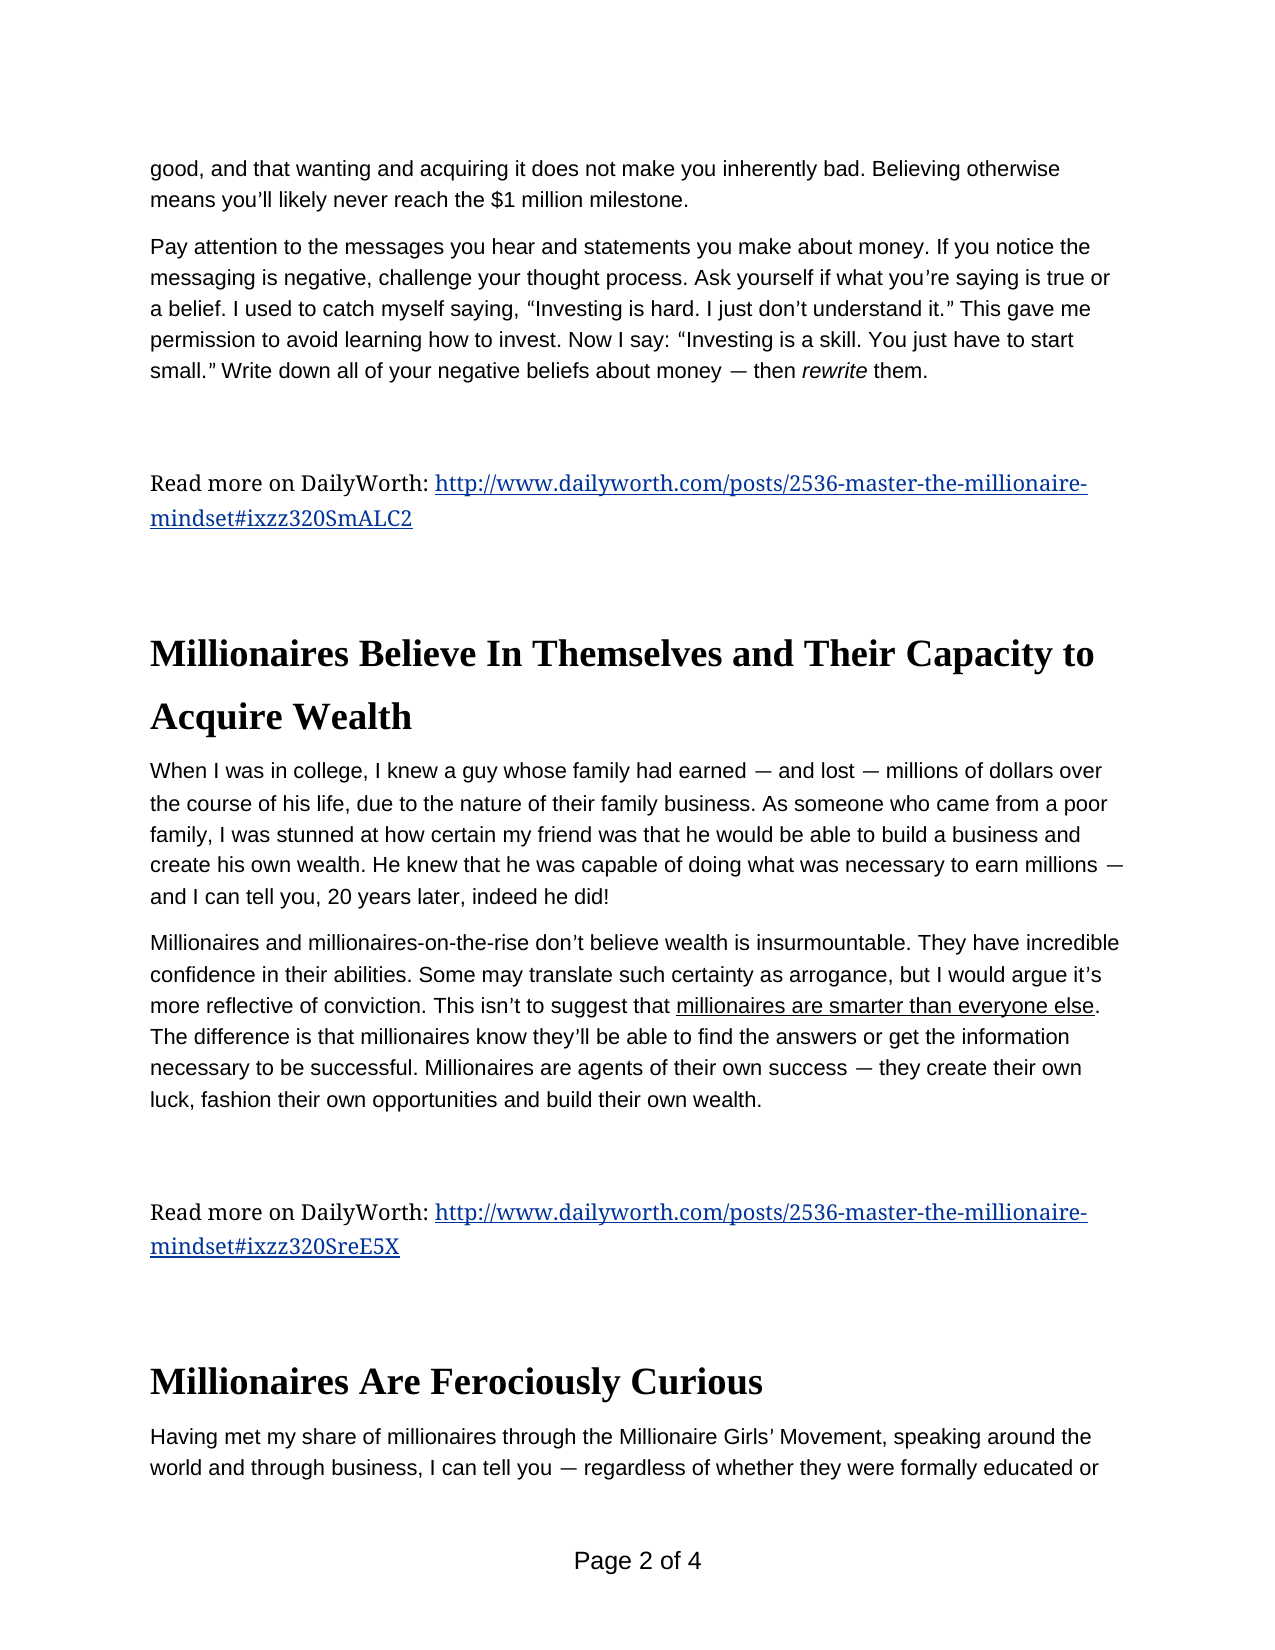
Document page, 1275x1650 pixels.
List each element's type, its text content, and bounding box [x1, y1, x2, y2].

text When I was in college, I knew a guy whose family had earned — and lost — millions of dollars over the course of his life, due to the nature of their family business. As someone who came from a poor family, I was stunned at how certain my friend was that he would be able to build a business and create his own wealth. He knew that he was capable of doing what was necessary to earn millions — and I can tell you, 20 years later, indeed he did! [150, 753, 1125, 909]
text Read more on DailyWorth: http://www.dailyworth.com/posts/2536-master-the-millionaire-mindset#ixzz320SmALC2 [150, 400, 1125, 532]
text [150, 1419, 1125, 1481]
text Read more on DailyWorth: http://www.dailyworth.com/posts/2536-master-the-millionaire-mindset#ixzz320SreE5X [150, 1128, 1125, 1260]
text Millionaires Believe In Themselves and Their Capacity to Acquire Wealth [150, 612, 1125, 737]
text Millionaires and millionaires-on-the-rise don’t believe wealth is insurmountable. They have incredible confidence in their abilities. Some may translate such certainty as arrogance, but I would argue it’s more reflective of conviction. This isn’t to suggest that millionaires are smarter than everyone else. The difference is that millionaires know they’ll be able to find the answers or get the information necessary to be successful. Millionaires are agents of their own success — they create their own luck, fashion their own opportunities and build their own wealth. [150, 925, 1125, 1112]
text Pay attention to the messages you hear and statements you make about money. If you notice the messaging is negative, challenge your thought process. Ask yourself if what you’re saying is true or a belief. I used to catch myself saying, “Investing is hard. I just don’t understand it.” This gave me permission to avoid learning how to invest. Now I say: “Investing is a skill. You just have to start small.” Write down all of your negative beliefs about money — then rewrite them. [150, 228, 1125, 384]
text Millionaires Are Ferociously Curious [150, 1341, 1125, 1403]
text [150, 150, 1125, 212]
